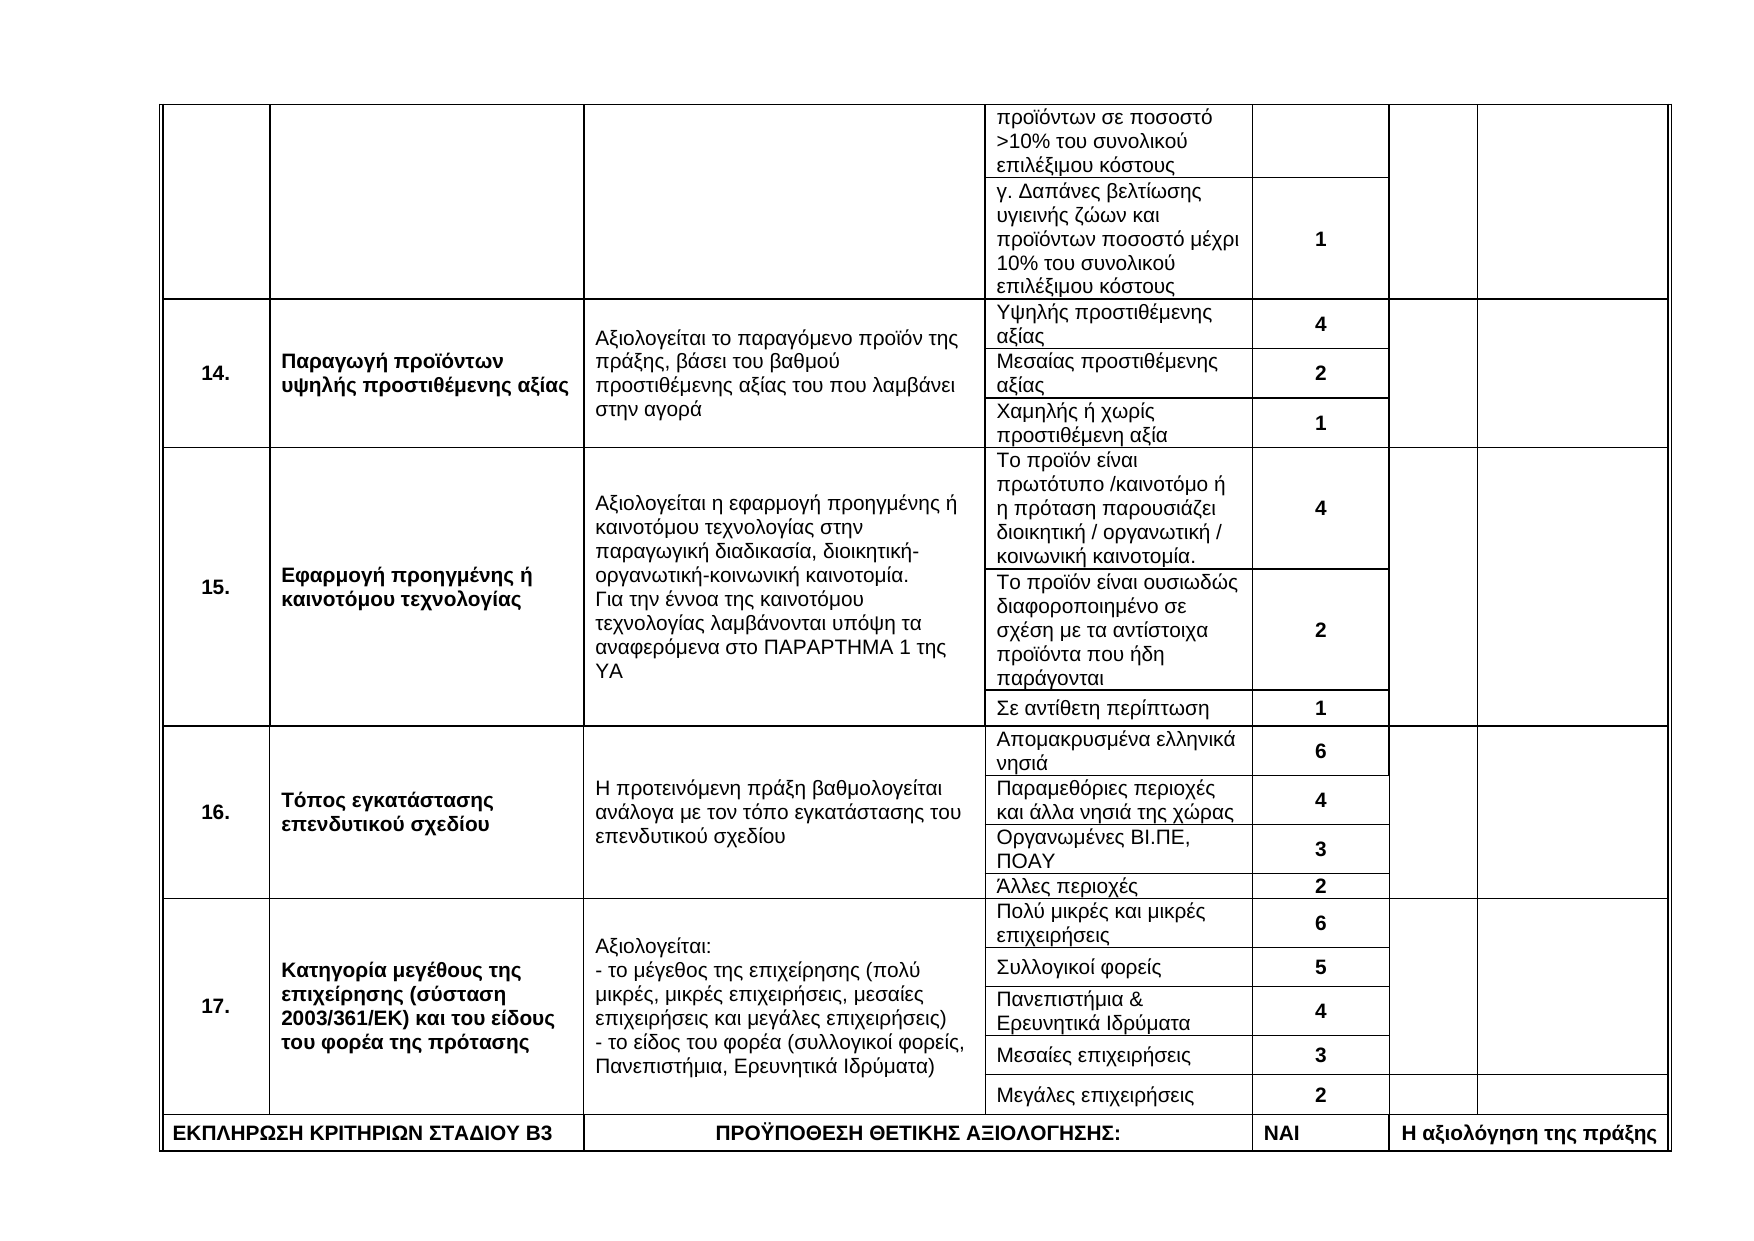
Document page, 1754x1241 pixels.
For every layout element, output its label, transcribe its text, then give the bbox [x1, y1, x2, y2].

table_cell Παραμεθόριες περιοχές και άλλα νησιά της χώρας [986, 776, 1252, 824]
table_cell 2 [1253, 105, 1388, 177]
table_cell [1478, 300, 1667, 447]
table_cell Αξιολογείται η εφαρμογή προηγμένης ή καινοτόμου τεχνολογίας στην παραγωγική διαδικασία, διοικητική-οργανωτική-κοινωνική καινοτομία. Για την έννοα της καινοτόμου τεχνολογίας λαμβάνονται υπόψη τα αναφερόμενα στο ΠΑΡΑΡΤΗΜΑ 1 της ΥΑ [585, 448, 984, 725]
table_cell 6 [1253, 899, 1389, 947]
table_cell Συλλογικοί φορείς [986, 948, 1252, 986]
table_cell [164, 1115, 583, 1150]
table_cell Πανεπιστήμια & Ερευνητικά Ιδρύματα [986, 987, 1252, 1035]
table_cell 1 [1253, 691, 1388, 725]
table_cell γ. Δαπάνες βελτίωσης υγιεινής ζώων και προϊόντων ποσοστό μέχρι 10% του συνολικού επιλέξιμου κόστους [986, 178, 1252, 298]
table_cell Κατηγορία μεγέθους της επιχείρησης (σύσταση 2003/361/ΕΚ) και του είδους του φορέα της πρότασης [270, 899, 583, 1114]
table_cell 3 [1253, 825, 1389, 873]
table_cell [1390, 1075, 1477, 1114]
table_cell [1478, 899, 1667, 1074]
table_cell [1390, 899, 1477, 1074]
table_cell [986, 105, 1252, 177]
table_cell Μεσαίας προστιθέμενης αξίας [986, 349, 1252, 397]
table_cell 2 [1253, 1075, 1389, 1114]
table_cell Σε αντίθετη περίπτωση [986, 691, 1252, 725]
table_cell 17. [164, 899, 269, 1114]
table_cell Τόπος εγκατάστασης επενδυτικού σχεδίου [270, 727, 583, 898]
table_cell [585, 1115, 1252, 1150]
table_cell [1390, 727, 1477, 898]
table_cell Η προτεινόμενη πράξη βαθμολογείται ανάλογα με τον τόπο εγκατάστασης του επενδυτικού σχεδίου [584, 727, 985, 898]
table_cell Οργανωμένες ΒΙ.ΠΕ, ΠΟΑΥ [986, 825, 1252, 873]
table_cell 4 [1253, 448, 1388, 568]
table_cell Αξιολογείται το παραγόμενο προϊόν της πράξης, βάσει του βαθμού προστιθέμενης αξίας του που λαμβάνει στην αγορά [585, 300, 984, 447]
table_cell 4 [1253, 776, 1389, 824]
table_cell 1 [1253, 178, 1388, 298]
table_cell 2 [1253, 349, 1388, 397]
table_cell 3 [1253, 1036, 1389, 1074]
table_cell Χαμηλής ή χωρίς προστιθέμενη αξία [986, 399, 1252, 447]
table_cell 4 [1253, 300, 1388, 348]
table_cell Αξιολογείται: - το μέγεθος της επιχείρησης (πολύ μικρές, μικρές επιχειρήσεις, μεσαίες επιχειρήσεις και μεγάλες επιχειρήσεις) - το είδος του φορέα (συλλογικοί φορείς, Πανεπιστήμια, Ερευνητικά Ιδρύματα) [584, 899, 985, 1114]
table_cell 4 [1253, 987, 1389, 1035]
table_cell 2 [1253, 874, 1389, 898]
table_cell Απομακρυσμένα ελληνικά νησιά [986, 727, 1252, 775]
table_cell [1478, 448, 1667, 725]
table_cell Εφαρμογή προηγμένης ή καινοτόμου τεχνολογίας [271, 448, 583, 725]
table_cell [1390, 1115, 1667, 1150]
table_cell Το προϊόν είναι πρωτότυπο /καινοτόμο ή η πρόταση παρουσιάζει διοικητική / οργανωτική / κοινωνική καινοτομία. [986, 448, 1252, 568]
table_cell [1390, 448, 1477, 725]
table_cell 2 [1253, 570, 1388, 689]
table_cell 6 [1253, 727, 1388, 775]
table_cell Υψηλής προστιθέμενης αξίας [986, 300, 1252, 348]
table_cell Πολύ μικρές και μικρές επιχειρήσεις [986, 899, 1252, 947]
table_cell Μεσαίες επιχειρήσεις [986, 1036, 1252, 1074]
table_cell 5 [1253, 948, 1389, 986]
table_cell 16. [164, 727, 269, 898]
table_cell 1 [1253, 399, 1388, 447]
table_cell 15. [164, 448, 269, 725]
table_cell [1478, 727, 1667, 898]
table_cell Το προϊόν είναι ουσιωδώς διαφοροποιημένο σε σχέση με τα αντίστοιχα προϊόντα που ήδη παράγονται [986, 570, 1252, 689]
table_cell [1478, 1075, 1667, 1114]
table_cell Άλλες περιοχές [986, 874, 1252, 898]
table_cell [1390, 300, 1477, 447]
table_cell ΝΑΙ [1253, 1115, 1388, 1150]
table_cell Μεγάλες επιχειρήσεις [986, 1075, 1252, 1114]
table_cell 14. [164, 300, 269, 447]
table_cell Παραγωγή προϊόντων υψηλής προστιθέμενης αξίας [271, 300, 583, 447]
